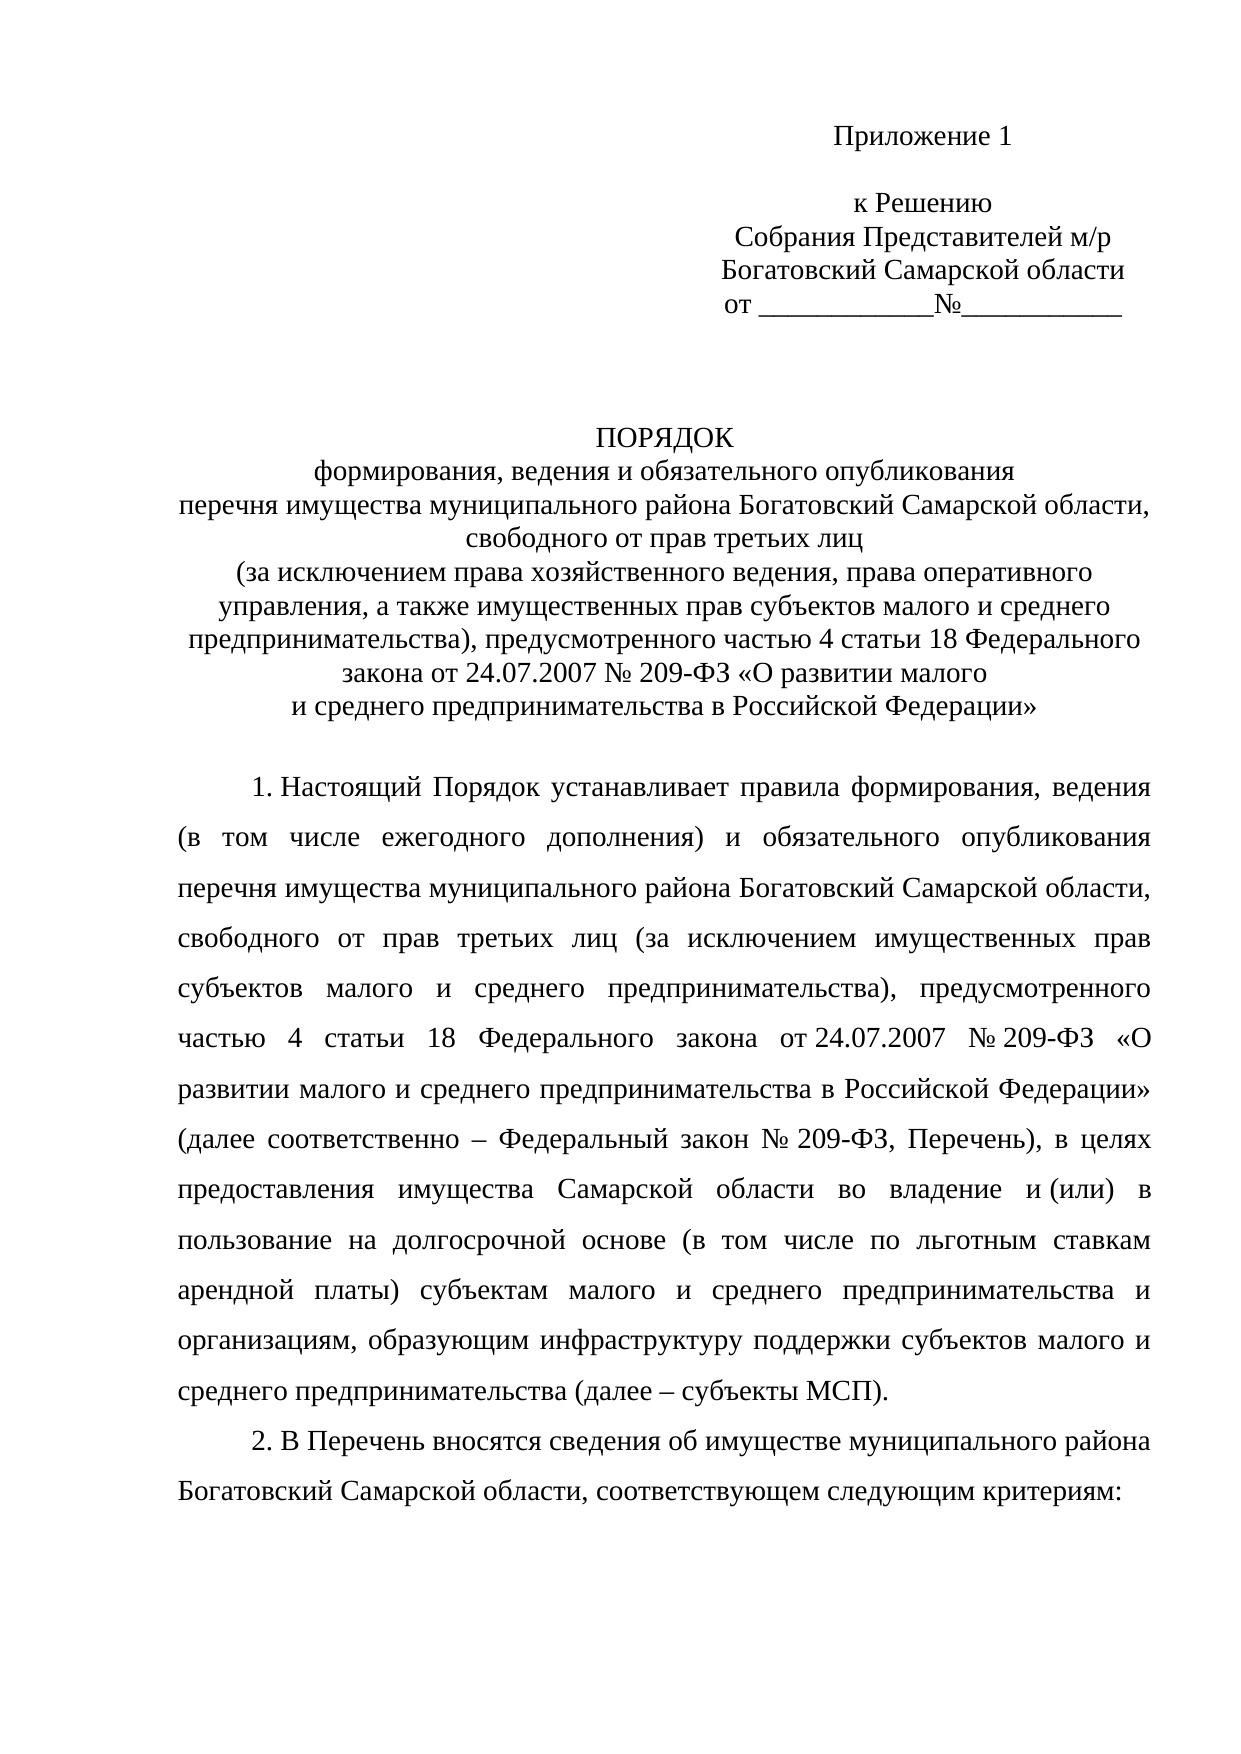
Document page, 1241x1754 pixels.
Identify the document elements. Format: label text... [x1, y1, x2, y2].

text ПОРЯДОК [177, 420, 1152, 453]
text 1. Настоящий Порядок устанавливает правила формирования, ведения (в том числе ежегодного дополнения) и обязательного опубликования перечня имущества муниципального района Богатовский Самарской области, свободного от прав третьих лиц (за исключением имущественных прав субъектов малого и среднего предпринимательства), предусмотренного частью 4 статьи 18 Федерального закона от 24.07.2007 № 209-ФЗ «О развитии малого и среднего предпринимательства в Российской Федерации» (далее соответственно – Федеральный закон № 209-ФЗ, Перечень), в целях предоставления имущества Самарской области во владение и (или) в пользование на долгосрочной основе (в том числе по льготным ставкам арендной платы) субъектам малого и среднего предпринимательства и организациям, образующим инфраструктуру поддержки субъектов малого и среднего предпринимательства (далее – субъекты МСП). [177, 769, 1152, 1406]
text Собрания Представителей м/р Богатовский Самарской области [694, 219, 1152, 286]
text Приложение 1 [694, 118, 1152, 152]
text к Решению [694, 185, 1152, 219]
text формирования, ведения и обязательного опубликования перечня имущества муниципального района Богатовский Самарской области, свободного от прав третьих лиц (за исключением права хозяйственного ведения, права оперативного управления, а также имущественных прав субъектов малого и среднего предпринимательства), предусмотренного частью 4 статьи 18 Федерального закона от 24.07.2007 № 209-ФЗ «О развитии малого и среднего предпринимательства в Российской Федерации» [177, 453, 1152, 722]
text от ____________№___________ [694, 286, 1152, 319]
text 2. В Перечень вносятся сведения об имуществе муниципального района Богатовский Самарской области, соответствующем следующим критериям: [177, 1423, 1152, 1507]
